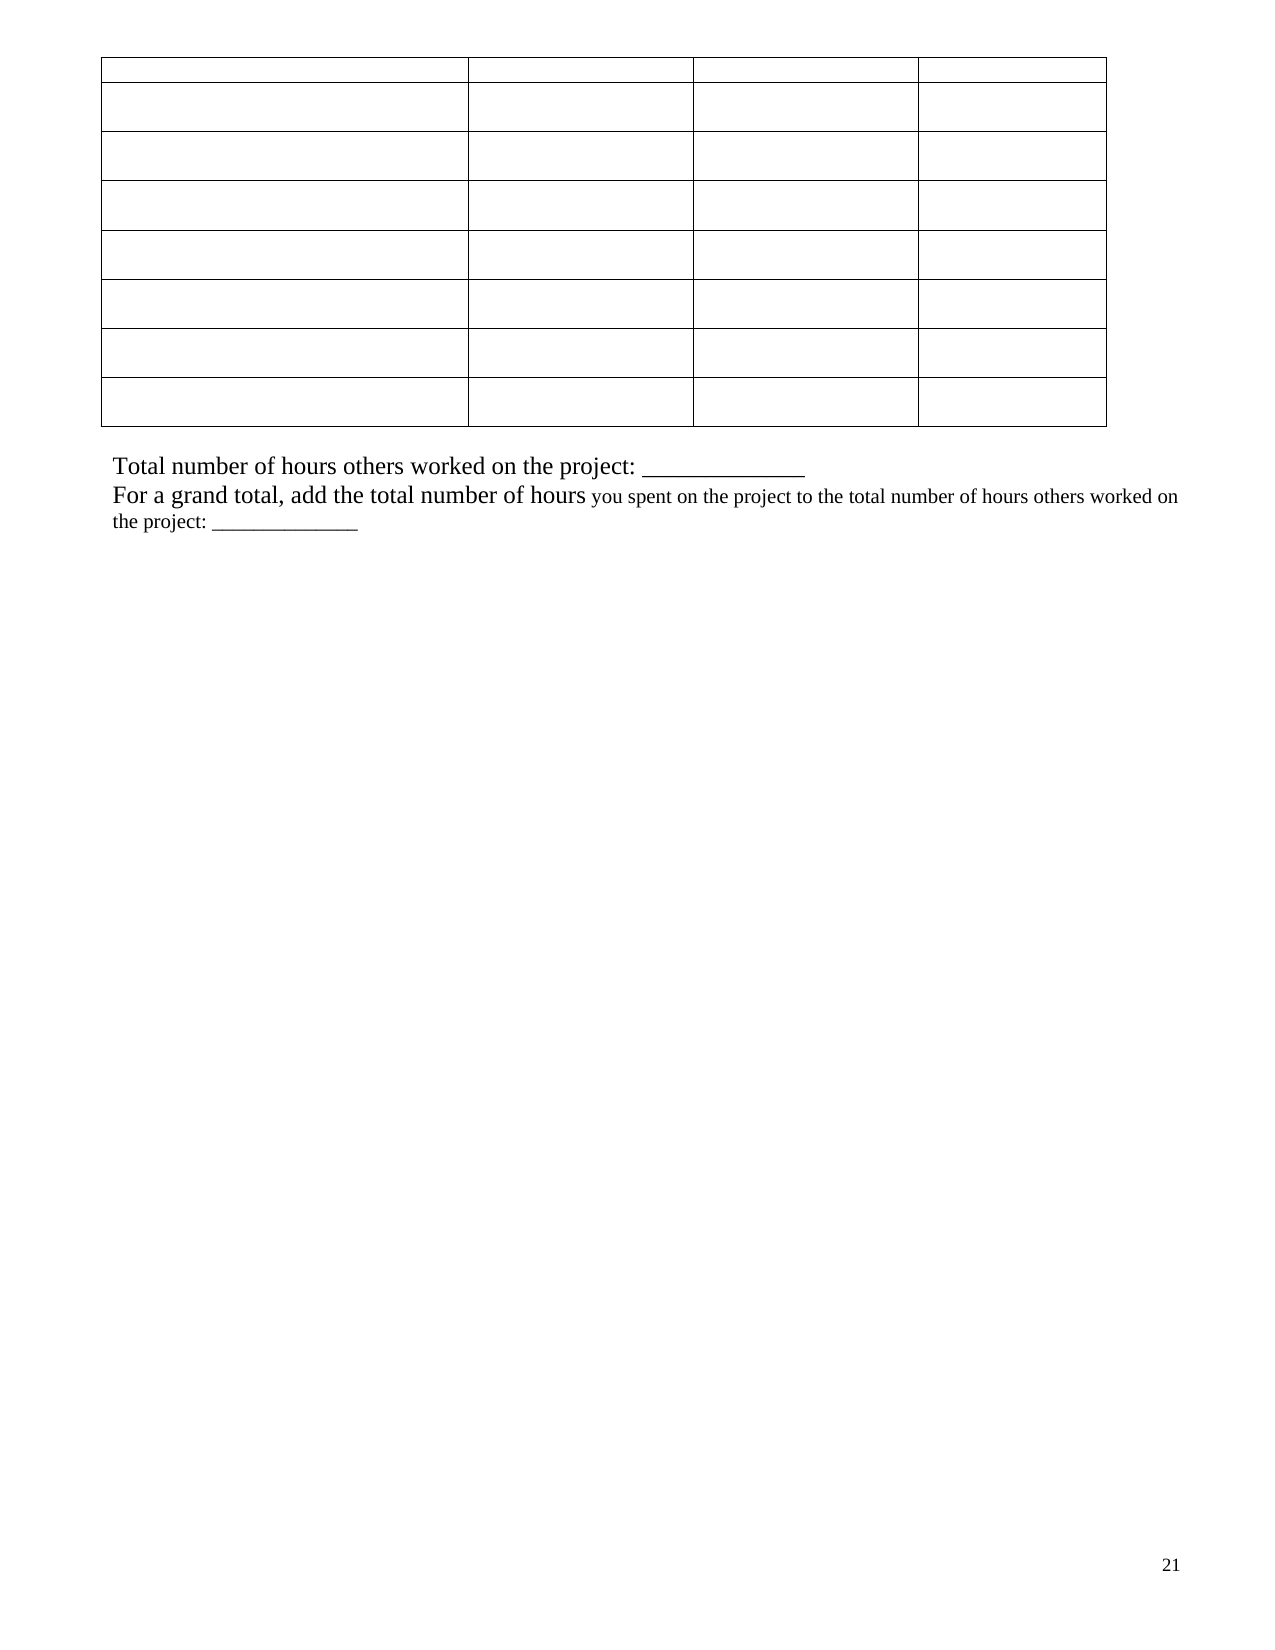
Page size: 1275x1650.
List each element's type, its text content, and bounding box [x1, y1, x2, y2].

table_cell [469, 280, 693, 328]
table_cell [694, 83, 918, 131]
table_cell [469, 58, 693, 82]
table_cell [102, 231, 468, 279]
table_cell [694, 329, 918, 377]
table_cell [469, 132, 693, 180]
table_cell [919, 132, 1106, 180]
text Total number of hours others worked on the project: _____________ [112, 451, 1181, 480]
table_cell [469, 329, 693, 377]
table_cell [102, 58, 468, 82]
table_cell [102, 132, 468, 180]
table_cell [469, 231, 693, 279]
table_cell [919, 83, 1106, 131]
table_cell [694, 280, 918, 328]
table_cell [919, 378, 1106, 426]
table_cell [469, 83, 693, 131]
table_cell [919, 181, 1106, 229]
table_cell [469, 181, 693, 229]
text For a grand total, add the total number of hours you spent on the project to the total number of hours others worked on the project: ______________ [112, 480, 1181, 533]
table_cell [694, 132, 918, 180]
table_cell [102, 378, 468, 426]
table_cell [102, 329, 468, 377]
table_cell [694, 378, 918, 426]
table_cell [102, 280, 468, 328]
table_cell [919, 231, 1106, 279]
table_cell [919, 280, 1106, 328]
table_cell [694, 181, 918, 229]
table_cell [919, 58, 1106, 82]
table_cell [694, 58, 918, 82]
table_cell [469, 378, 693, 426]
table_cell [694, 231, 918, 279]
table_cell [102, 181, 468, 229]
table_cell [102, 83, 468, 131]
table_cell [919, 329, 1106, 377]
